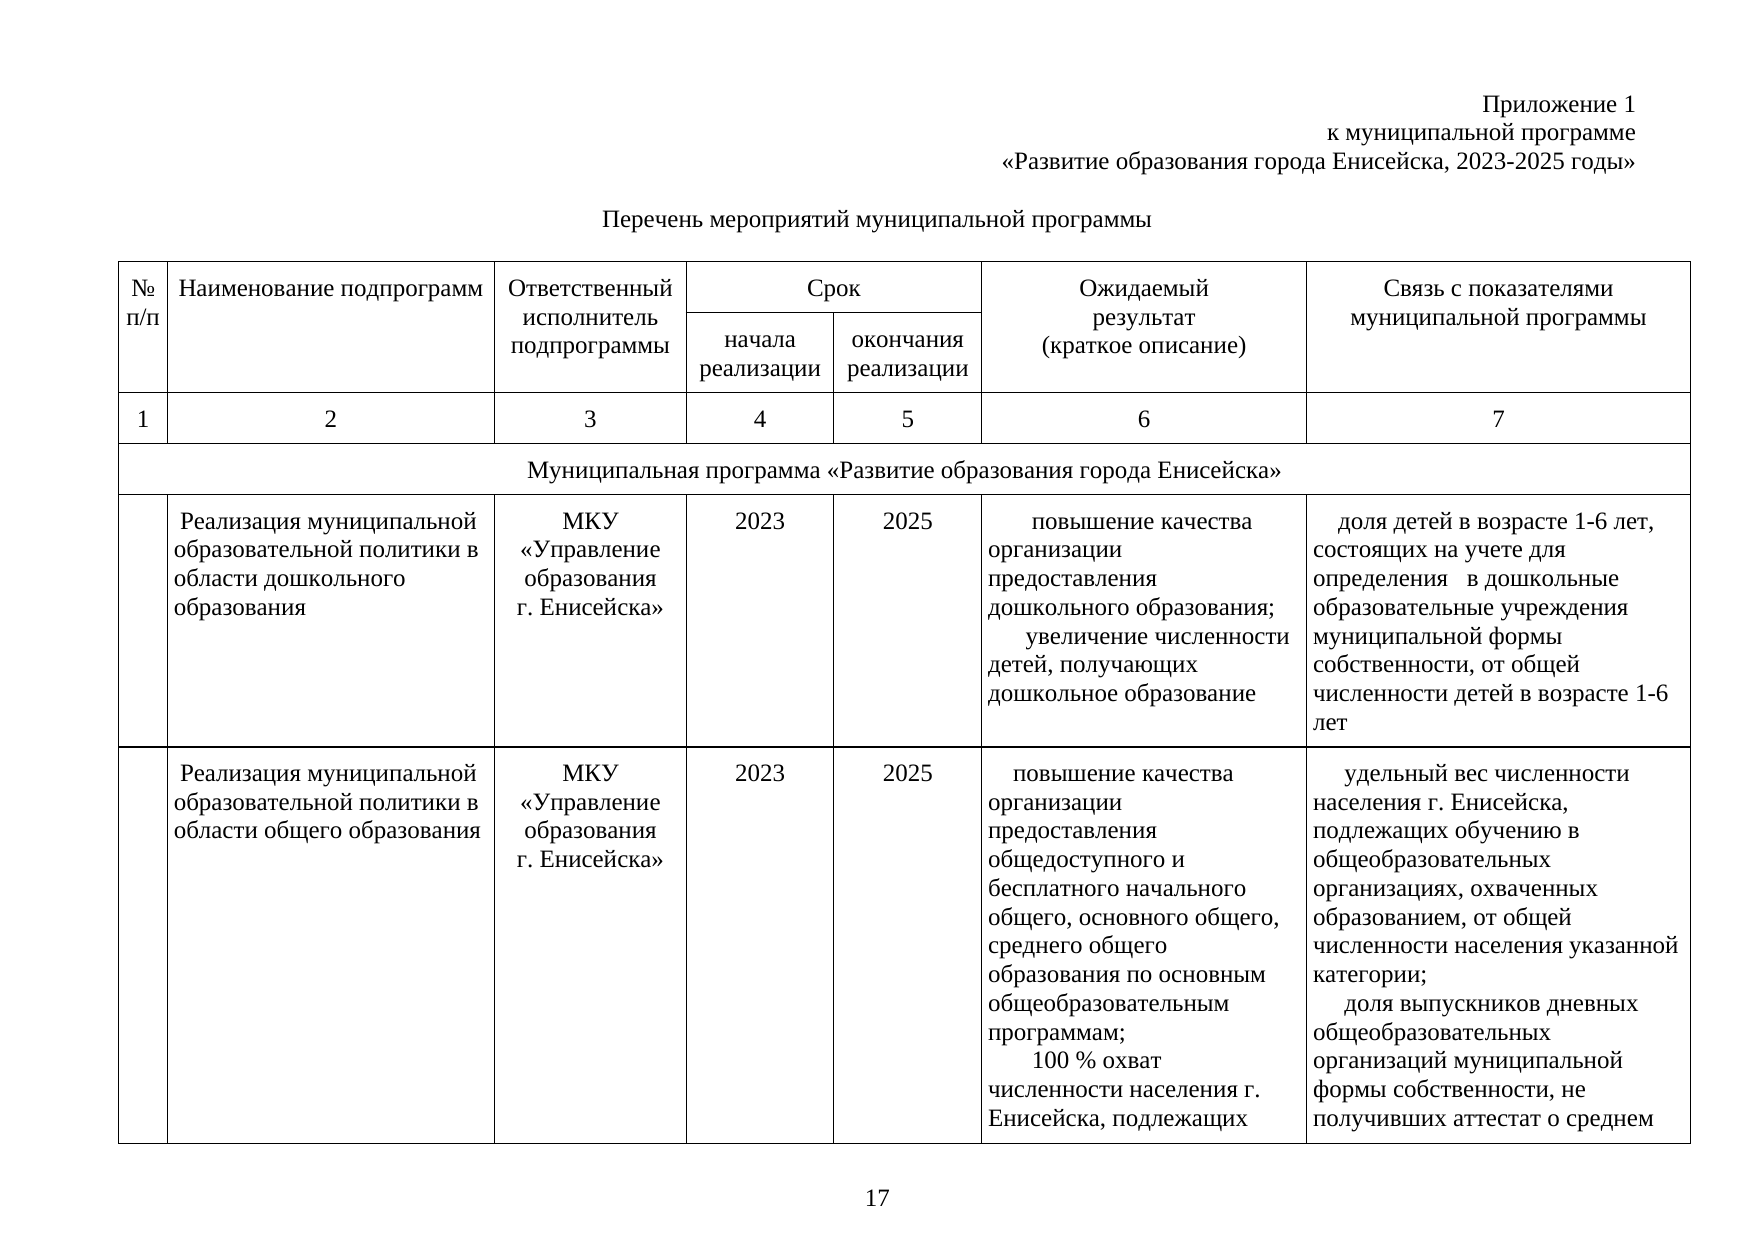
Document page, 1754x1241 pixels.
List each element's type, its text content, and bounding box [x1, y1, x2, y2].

table_header № п/п [119, 262, 167, 392]
table_cell 2025 [834, 495, 981, 746]
text Перечень мероприятий муниципальной программы [118, 204, 1636, 232]
table_cell Реализация муниципальной образовательной политики в области дошкольного образования [168, 495, 494, 746]
table_header Ожидаемый результат (краткое описание) [982, 262, 1306, 392]
table_cell 5 [834, 393, 981, 443]
text к муниципальной программе [118, 117, 1636, 146]
table_cell 4 [687, 393, 833, 443]
table_cell 6 [982, 393, 1306, 443]
table_cell [119, 748, 167, 1142]
table_cell 7 [1307, 393, 1690, 443]
table_header Связь с показателями муниципальной программы [1307, 262, 1690, 392]
table_cell 1 [119, 393, 167, 443]
table_header Срок [687, 262, 981, 312]
table_cell доля детей в возрасте 1-6 лет, состоящих на учете для определения в дошкольные образовательные учреждения муниципальной формы собственности, от общей численности детей в возрасте 1-6 лет [1307, 495, 1690, 746]
table_cell [119, 495, 167, 746]
table_cell МКУ «Управление образования г. Енисейска» [495, 495, 686, 746]
table_cell 2025 [834, 748, 981, 1142]
table_cell Муниципальная программа «Развитие образования города Енисейска» [119, 444, 1690, 494]
table_cell окончания реализации [834, 313, 981, 392]
table_cell 2023 [687, 748, 833, 1142]
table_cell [495, 748, 686, 1142]
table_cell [168, 748, 494, 1142]
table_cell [982, 748, 1306, 1142]
table_cell повышение качества организации предоставления дошкольного образования; увеличение численности детей, получающих дошкольное образование [982, 495, 1306, 746]
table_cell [1307, 748, 1690, 1142]
text Приложение 1 [118, 89, 1636, 117]
table_header Ответственный исполнитель подпрограммы [495, 262, 686, 392]
table_cell 2 [168, 393, 494, 443]
table_header Наименование подпрограмм [168, 262, 494, 392]
table_cell 3 [495, 393, 686, 443]
table_cell 2023 [687, 495, 833, 746]
text «Развитие образования города Енисейска, 2023-2025 годы» [118, 146, 1636, 175]
table_cell начала реализации [687, 313, 833, 392]
